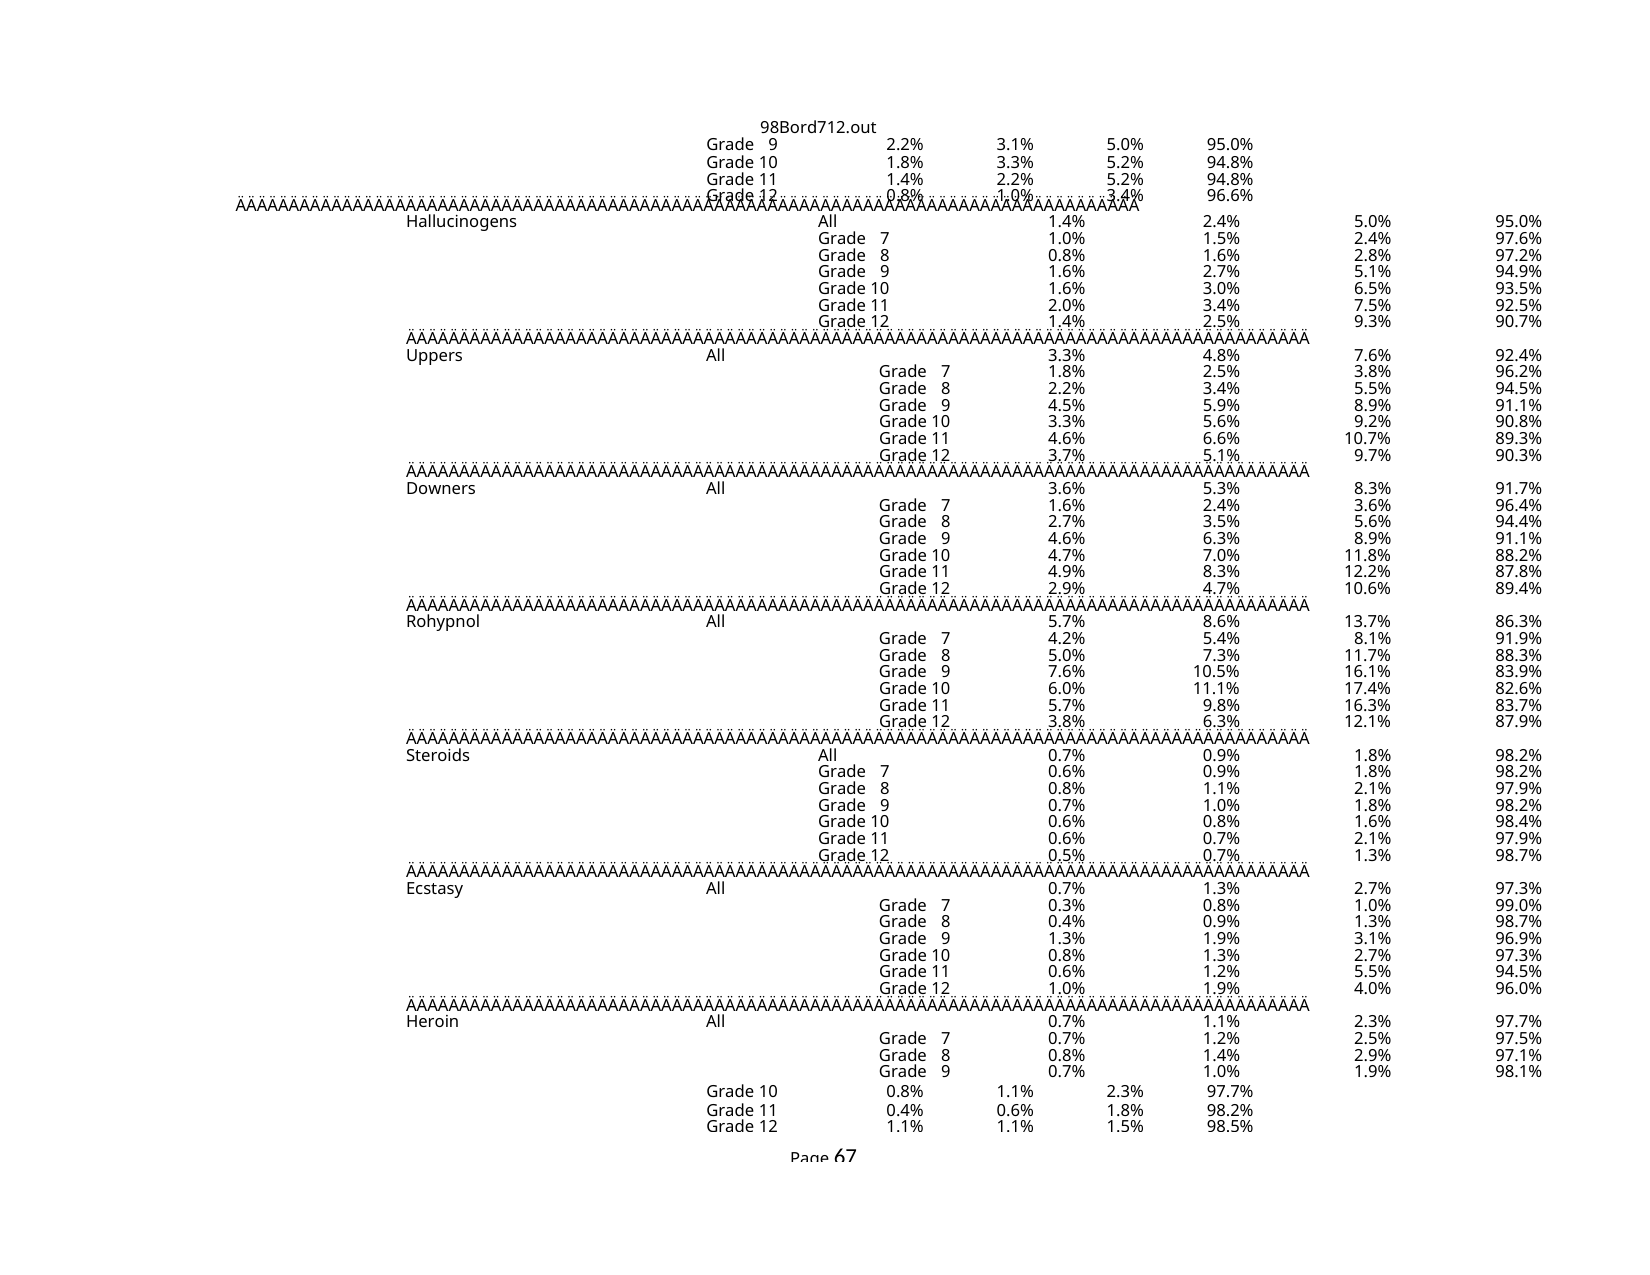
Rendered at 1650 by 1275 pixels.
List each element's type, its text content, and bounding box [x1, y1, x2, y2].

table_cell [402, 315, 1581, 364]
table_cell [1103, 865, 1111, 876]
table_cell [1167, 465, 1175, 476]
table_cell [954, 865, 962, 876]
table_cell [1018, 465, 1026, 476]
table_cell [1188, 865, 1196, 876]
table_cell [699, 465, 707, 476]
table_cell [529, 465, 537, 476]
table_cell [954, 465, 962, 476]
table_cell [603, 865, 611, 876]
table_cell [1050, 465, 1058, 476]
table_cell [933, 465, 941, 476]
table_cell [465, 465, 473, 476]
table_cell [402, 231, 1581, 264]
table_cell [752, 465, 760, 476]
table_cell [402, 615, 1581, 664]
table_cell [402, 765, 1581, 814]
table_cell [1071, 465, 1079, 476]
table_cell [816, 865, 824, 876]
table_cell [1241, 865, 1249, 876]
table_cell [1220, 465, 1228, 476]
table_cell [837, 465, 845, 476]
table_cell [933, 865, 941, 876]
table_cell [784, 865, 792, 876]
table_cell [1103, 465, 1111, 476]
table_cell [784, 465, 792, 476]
text ÄÄÄÄÄÄÄÄÄÄÄÄÄÄÄÄÄÄÄÄÄÄÄÄÄÄÄÄÄÄÄÄÄÄÄÄÄÄÄÄÄÄÄÄÄÄÄÄÄÄÄÄÄÄÄÄÄÄÄÄÄÄÄÄÄÄÄÄÄÄÄÄÄÄÄÄÄÄÄÄÄÄÄÄÄ [235, 198, 1417, 214]
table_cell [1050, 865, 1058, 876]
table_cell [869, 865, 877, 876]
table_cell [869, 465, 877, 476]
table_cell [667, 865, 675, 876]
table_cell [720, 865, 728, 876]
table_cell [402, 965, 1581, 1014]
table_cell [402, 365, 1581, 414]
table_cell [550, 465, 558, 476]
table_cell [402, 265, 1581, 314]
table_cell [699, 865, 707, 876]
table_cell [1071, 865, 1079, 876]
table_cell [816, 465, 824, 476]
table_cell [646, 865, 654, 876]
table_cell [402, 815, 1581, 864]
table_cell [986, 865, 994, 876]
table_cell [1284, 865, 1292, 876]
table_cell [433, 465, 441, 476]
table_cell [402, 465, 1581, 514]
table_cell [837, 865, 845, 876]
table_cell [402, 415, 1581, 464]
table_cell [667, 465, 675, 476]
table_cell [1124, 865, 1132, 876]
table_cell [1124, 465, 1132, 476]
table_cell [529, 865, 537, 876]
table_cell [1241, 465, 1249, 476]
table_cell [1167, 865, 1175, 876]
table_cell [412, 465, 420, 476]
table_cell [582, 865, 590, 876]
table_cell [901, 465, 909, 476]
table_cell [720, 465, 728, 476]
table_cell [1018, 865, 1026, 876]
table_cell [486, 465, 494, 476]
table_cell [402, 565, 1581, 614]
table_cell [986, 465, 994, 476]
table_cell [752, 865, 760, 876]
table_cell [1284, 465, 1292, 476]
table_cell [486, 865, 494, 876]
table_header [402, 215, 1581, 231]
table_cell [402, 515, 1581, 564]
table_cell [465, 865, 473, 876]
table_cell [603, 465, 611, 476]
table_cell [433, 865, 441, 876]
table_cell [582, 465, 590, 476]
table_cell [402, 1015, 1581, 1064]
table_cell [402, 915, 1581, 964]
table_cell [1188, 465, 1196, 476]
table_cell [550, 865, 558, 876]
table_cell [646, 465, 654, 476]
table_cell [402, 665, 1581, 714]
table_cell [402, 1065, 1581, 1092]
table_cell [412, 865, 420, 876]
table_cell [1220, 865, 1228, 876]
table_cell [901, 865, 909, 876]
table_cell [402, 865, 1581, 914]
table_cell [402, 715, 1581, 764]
